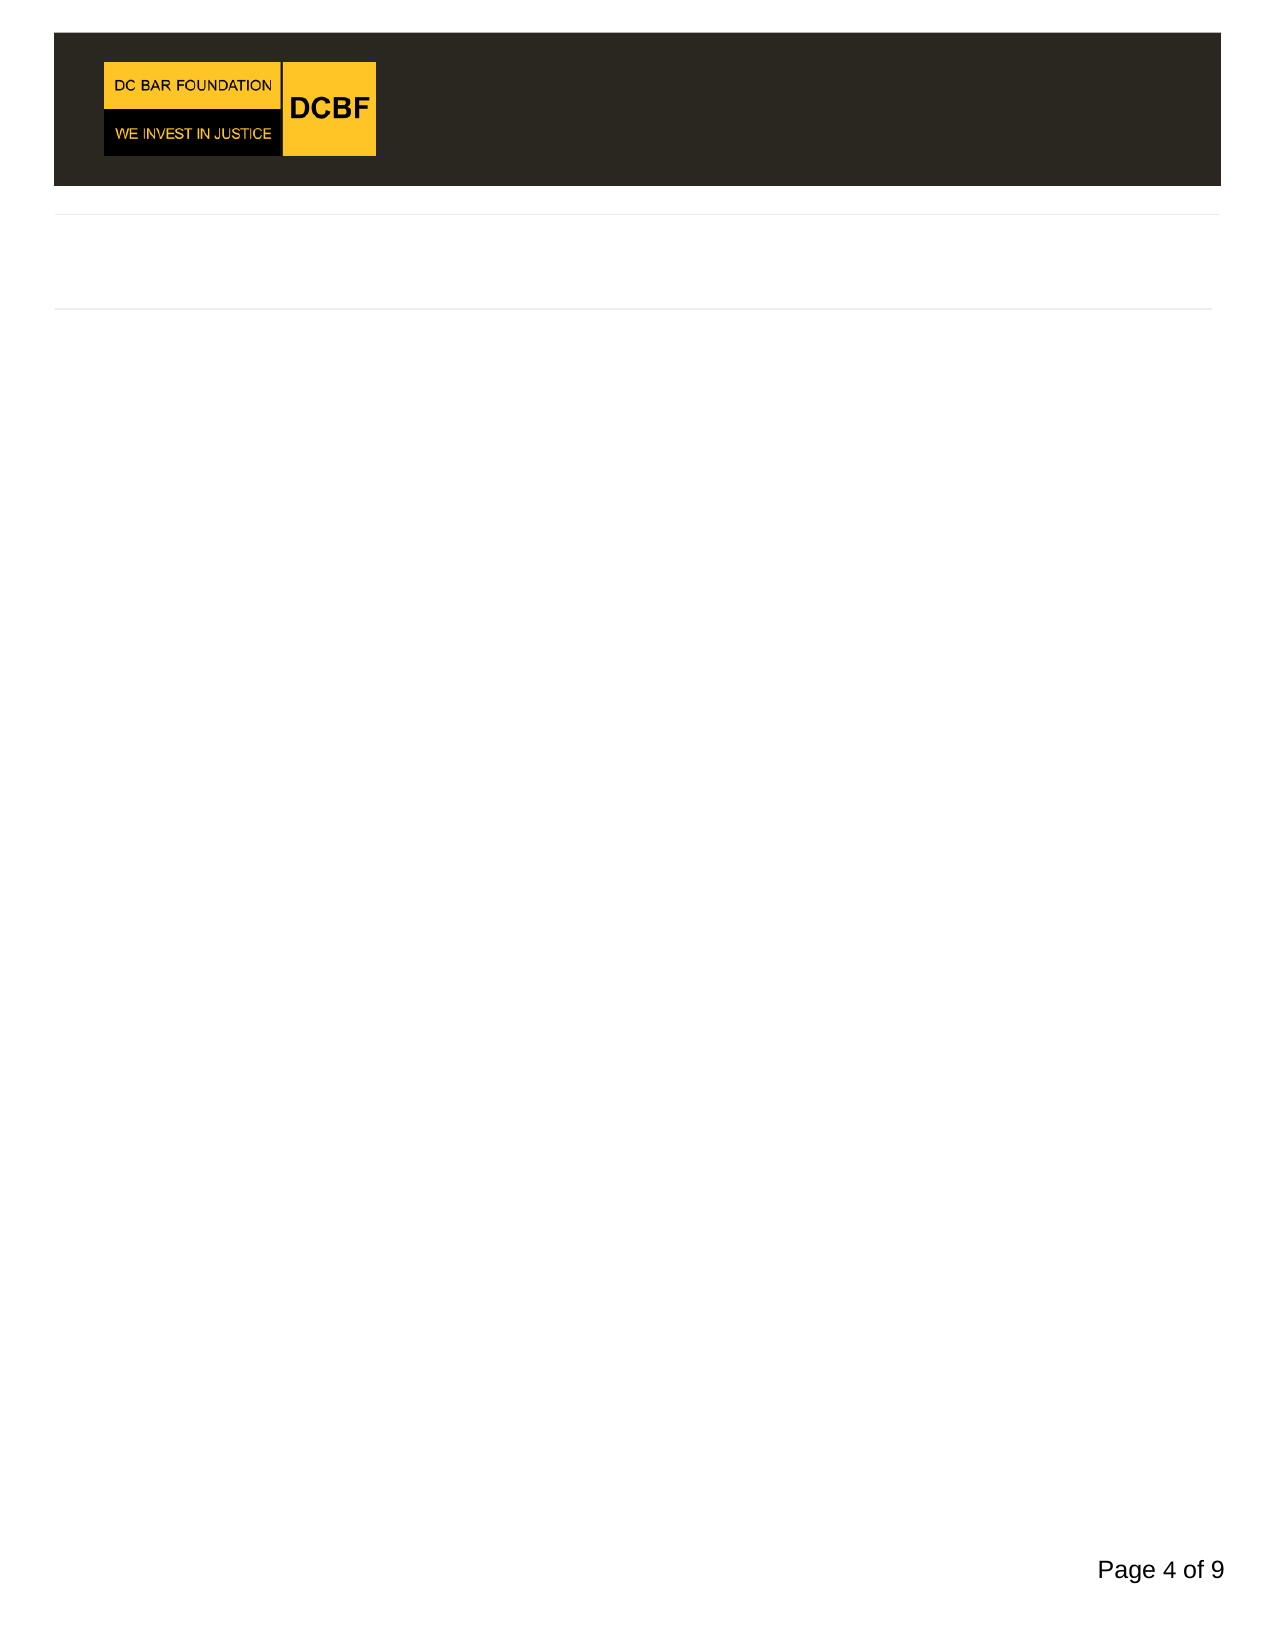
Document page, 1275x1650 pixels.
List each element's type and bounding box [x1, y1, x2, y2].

picture [104, 62, 376, 156]
